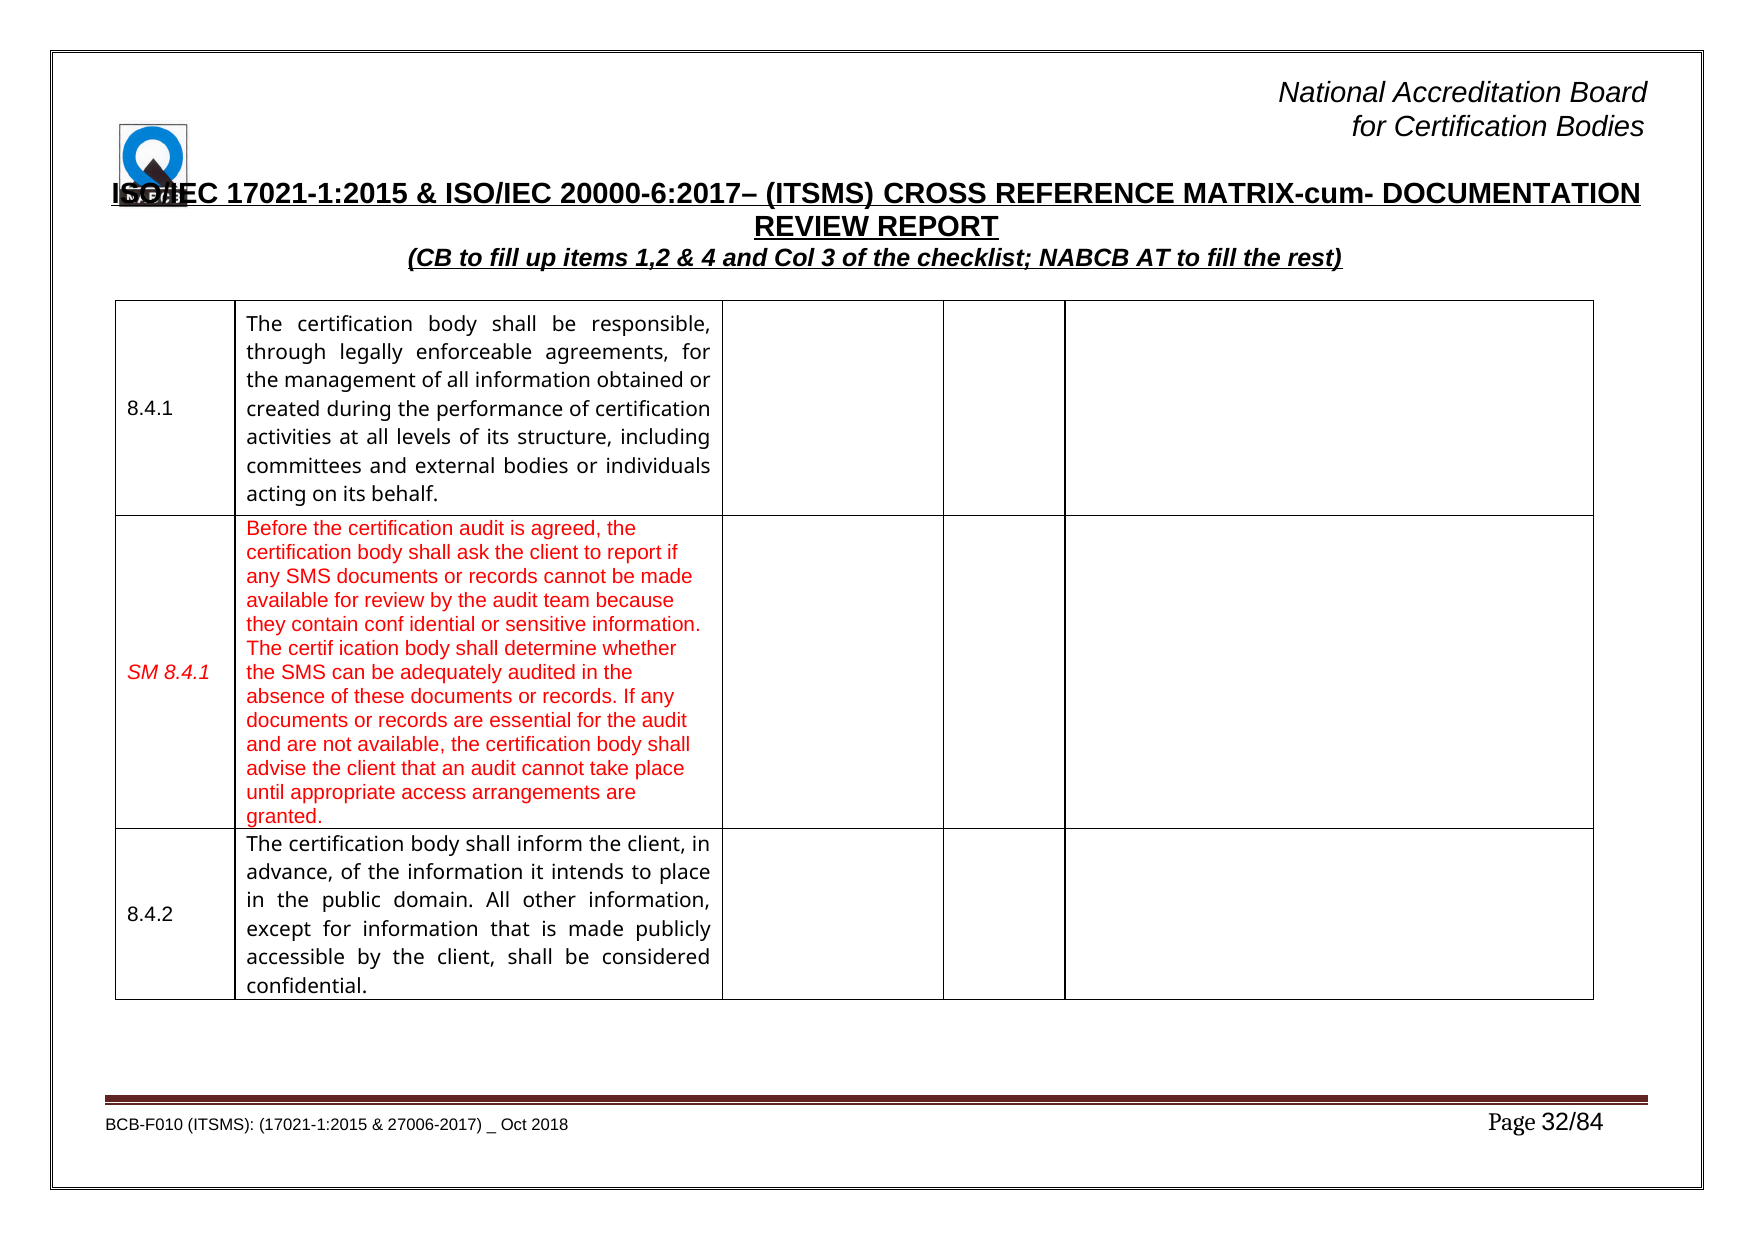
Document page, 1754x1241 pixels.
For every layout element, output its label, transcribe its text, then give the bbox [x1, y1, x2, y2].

table_cell Before the certification audit is agreed, the certification body shall ask the client to report if any SMS documents or records cannot be made available for review by the audit team because they contain conf idential or sensitive information. The certif ication body shall determine whether the SMS can be adequately audited in the absence of these documents or records. If any documents or records are essential for the audit and are not available, the certification body shall advise the client that an audit cannot take place until appropriate access arrangements are granted. [236, 516, 722, 828]
picture [112, 206, 194, 213]
table_cell 8.4.2 [116, 829, 234, 999]
picture [112, 117, 194, 205]
table_cell The certification body shall be responsible, through legally enforceable agreements, for the management of all information obtained or created during the performance of certification activities at all levels of its structure, including committees and external bodies or individuals acting on its behalf. [236, 301, 722, 515]
table_cell [723, 829, 943, 999]
table_cell 8.4.1 [116, 301, 234, 515]
table_cell [1066, 829, 1593, 999]
picture [184, 186, 194, 191]
table_cell [944, 829, 1064, 999]
table_cell [1066, 516, 1593, 828]
table_cell SM 8.4.1 [116, 516, 234, 828]
picture [184, 194, 194, 200]
table_cell [723, 301, 943, 515]
table_cell [944, 516, 1064, 828]
table_cell The certification body shall inform the client, in advance, of the information it intends to place in the public domain. All other information, except for information that is made publicly accessible by the client, shall be considered confidential. [236, 829, 722, 999]
table_cell [723, 516, 943, 828]
table_cell [944, 301, 1064, 515]
table_cell [1066, 301, 1593, 515]
